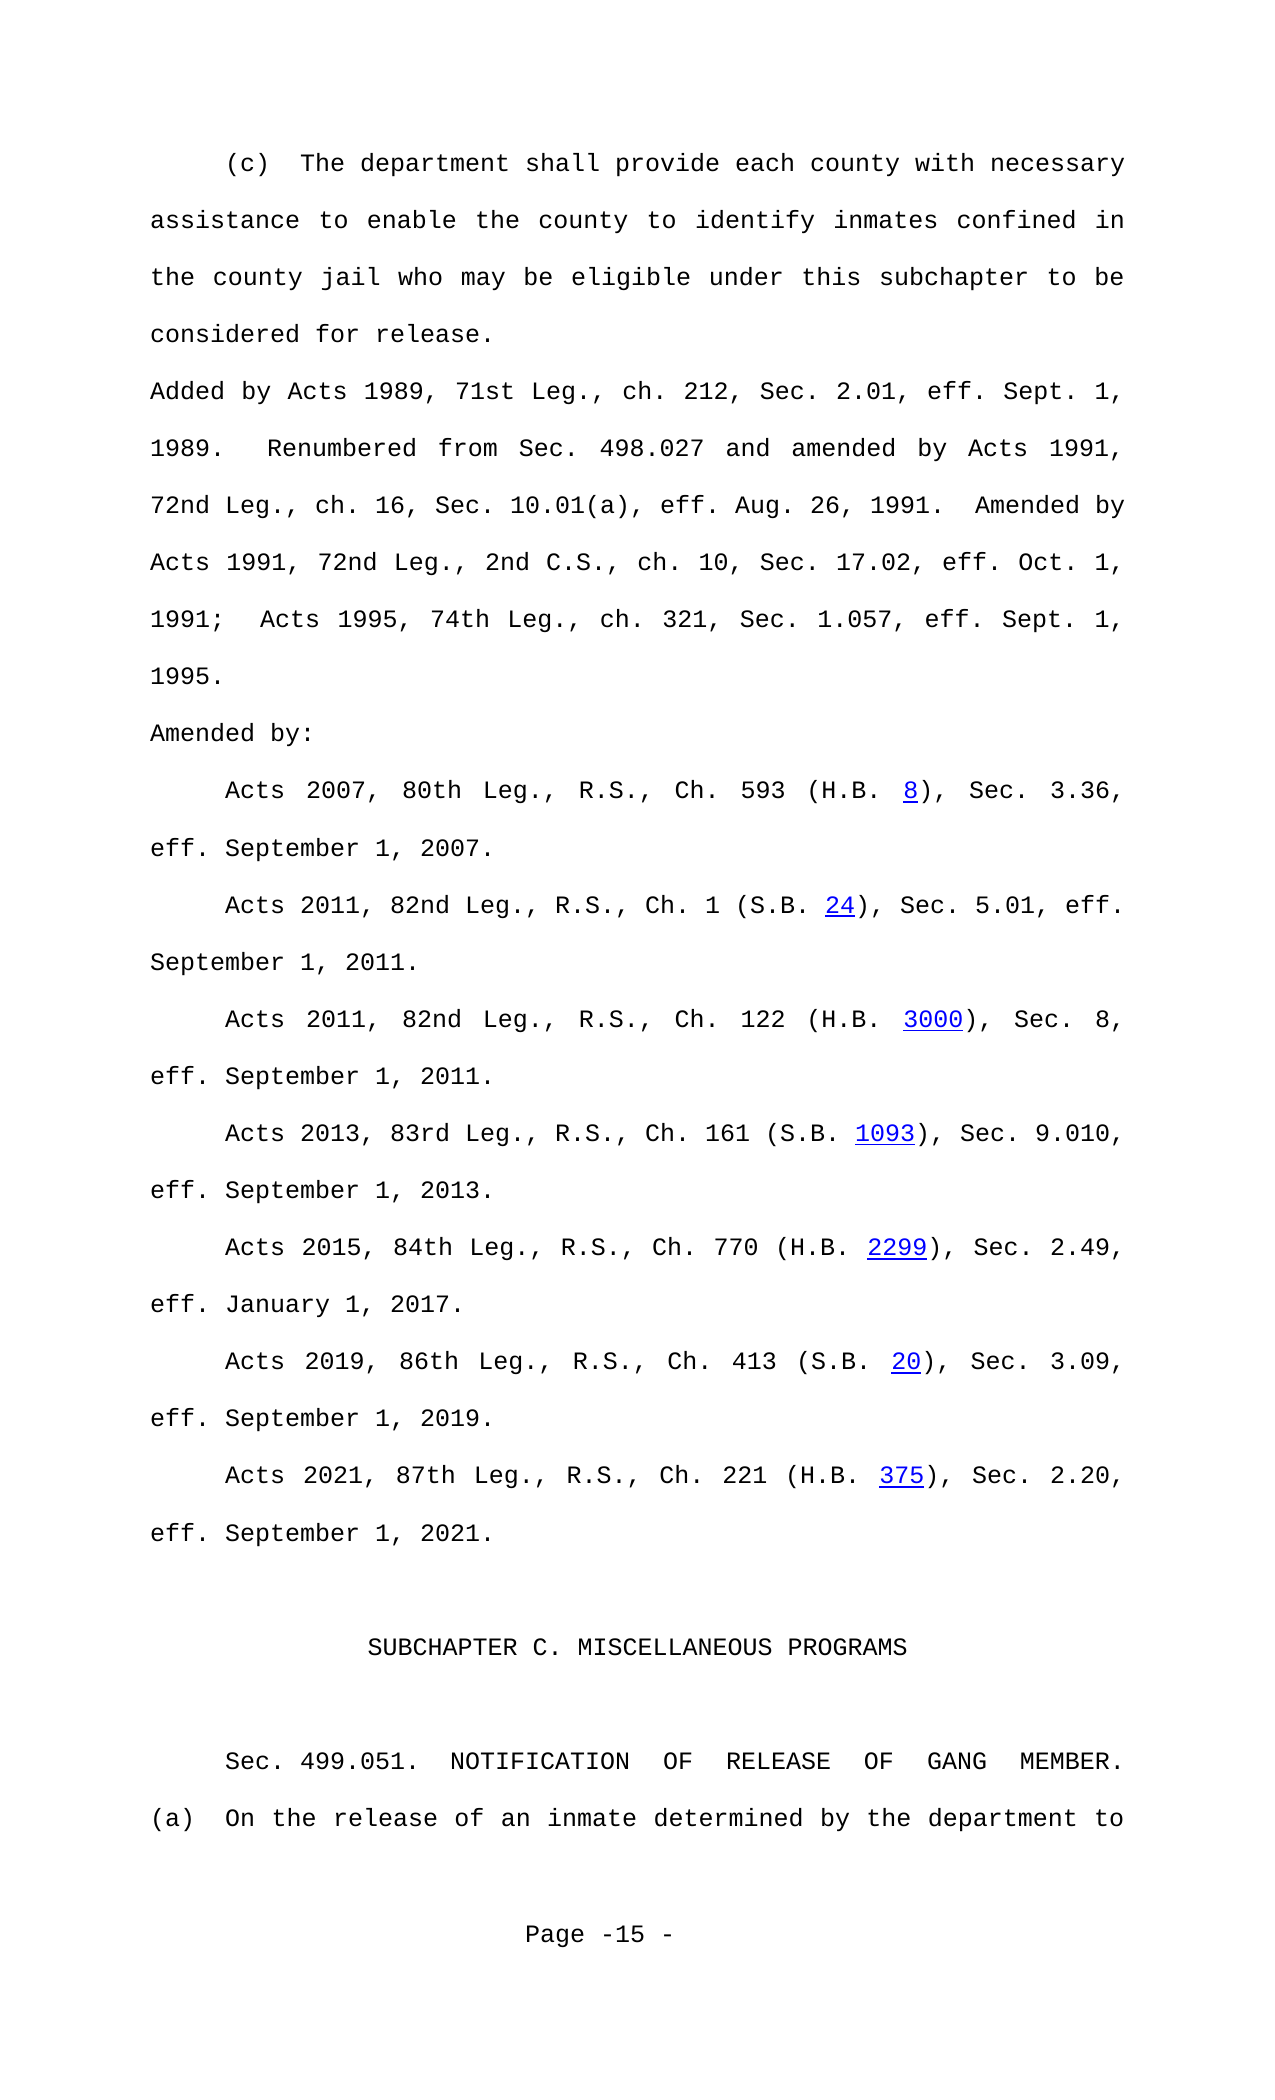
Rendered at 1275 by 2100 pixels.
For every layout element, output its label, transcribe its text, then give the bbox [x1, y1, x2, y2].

text Acts 2013, 83rd Leg., R.S., Ch. 161 (S.B. 1093), Sec. 9.010, eff. September 1, 2013. [150, 1120, 1125, 1206]
text Amended by: [150, 721, 1125, 749]
text Acts 2021, 87th Leg., R.S., Ch. 221 (H.B. 375), Sec. 2.20, eff. September 1, 2021. [150, 1463, 1125, 1548]
text SUBCHAPTER C. MISCELLANEOUS PROGRAMS [150, 1634, 1125, 1663]
text (c) The department shall provide each county with necessary assistance to enable the county to identify inmates confined in the county jail who may be eligible under this subchapter to be considered for release. [150, 150, 1125, 350]
text Acts 2015, 84th Leg., R.S., Ch. 770 (H.B. 2299), Sec. 2.49, eff. January 1, 2017. [150, 1234, 1125, 1320]
text Acts 2011, 82nd Leg., R.S., Ch. 122 (H.B. 3000), Sec. 8, eff. September 1, 2011. [150, 1006, 1125, 1092]
text Added by Acts 1989, 71st Leg., ch. 212, Sec. 2.01, eff. Sept. 1, 1989. Renumbered from Sec. 498.027 and amended by Acts 1991, 72nd Leg., ch. 16, Sec. 10.01(a), eff. Aug. 26, 1991. Amended by Acts 1991, 72nd Leg., 2nd C.S., ch. 10, Sec. 17.02, eff. Oct. 1, 1991; Acts 1995, 74th Leg., ch. 321, Sec. 1.057, eff. Sept. 1, 1995. [150, 378, 1125, 692]
text Acts 2007, 80th Leg., R.S., Ch. 593 (H.B. 8), Sec. 3.36, eff. September 1, 2007. [150, 778, 1125, 863]
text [150, 1748, 1125, 1834]
text Acts 2011, 82nd Leg., R.S., Ch. 1 (S.B. 24), Sec. 5.01, eff. September 1, 2011. [150, 892, 1125, 978]
text Acts 2019, 86th Leg., R.S., Ch. 413 (S.B. 20), Sec. 3.09, eff. September 1, 2019. [150, 1349, 1125, 1434]
